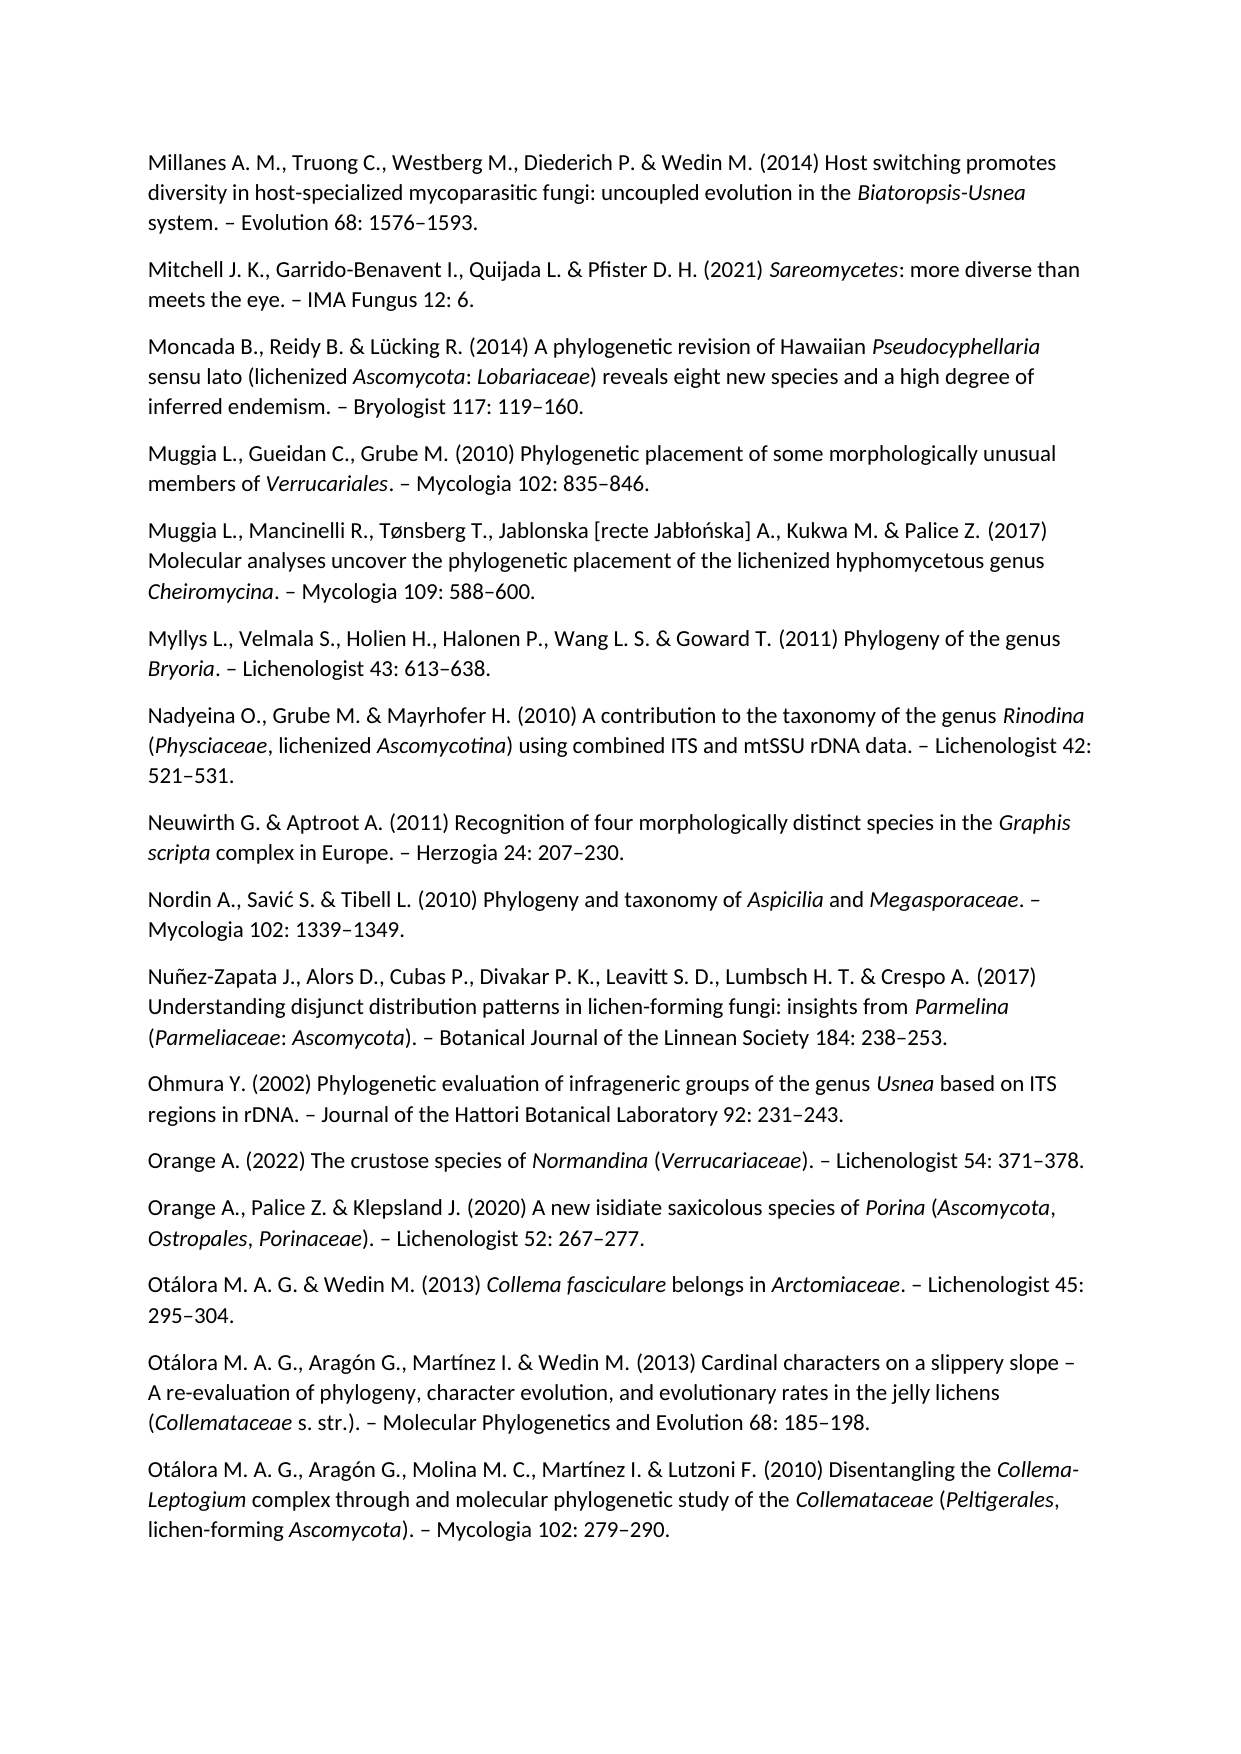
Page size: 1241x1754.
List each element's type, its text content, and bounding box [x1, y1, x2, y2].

text Nadyeina O., Grube M. & Mayrhofer H. (2010) A contribution to the taxonomy of the genus Rinodina (Physciaceae, lichenized Ascomycotina) using combined ITS and mtSSU rDNA data. – Lichenologist 42: 521–531. [148, 701, 1093, 789]
text Otálora M. A. G., Aragón G., Molina M. C., Martínez I. & Lutzoni F. (2010) Disentangling the Collema-Leptogium complex through and molecular phylogenetic study of the Collemataceae (Peltigerales, lichen-forming Ascomycota). – Mycologia 102: 279–290. [148, 1455, 1093, 1543]
text Muggia L., Gueidan C., Grube M. (2010) Phylogenetic placement of some morphologically unusual members of Verrucariales. – Mycologia 102: 835–846. [148, 439, 1093, 497]
text Nuñez-Zapata J., Alors D., Cubas P., Divakar P. K., Leavitt S. D., Lumbsch H. T. & Crespo A. (2017) Understanding disjunct distribution patterns in lichen-forming fungi: insights from Parmelina (Parmeliaceae: Ascomycota). – Botanical Journal of the Linnean Society 184: 238–253. [148, 962, 1093, 1051]
text Muggia L., Mancinelli R., Tønsberg T., Jablonska [recte Jabłońska] A., Kukwa M. & Palice Z. (2017) Molecular analyses uncover the phylogenetic placement of the lichenized hyphomycetous genus Cheiromycina. – Mycologia 109: 588–600. [148, 516, 1093, 605]
text Nordin A., Savić S. & Tibell L. (2010) Phylogeny and taxonomy of Aspicilia and Megasporaceae. – Mycologia 102: 1339–1349. [148, 885, 1093, 943]
text Myllys L., Velmala S., Holien H., Halonen P., Wang L. S. & Goward T. (2011) Phylogeny of the genus Bryoria. – Lichenologist 43: 613–638. [148, 624, 1093, 682]
text Millanes A. M., Truong C., Westberg M., Diederich P. & Wedin M. (2014) Host switching promotes diversity in host-specialized mycoparasitic fungi: uncoupled evolution in the Biatoropsis-Usnea system. – Evolution 68: 1576–1593. [148, 148, 1093, 236]
text Moncada B., Reidy B. & Lücking R. (2014) A phylogenetic revision of Hawaiian Pseudocyphellaria sensu lato (lichenized Ascomycota: Lobariaceae) reveals eight new species and a high degree of inferred endemism. – Bryologist 117: 119–160. [148, 332, 1093, 420]
text Otálora M. A. G. & Wedin M. (2013) Collema fasciculare belongs in Arctomiaceae. – Lichenologist 45: 295–304. [148, 1271, 1093, 1329]
text Neuwirth G. & Aptroot A. (2011) Recognition of four morphologically distinct species in the Graphis scripta complex in Europe. – Herzogia 24: 207–230. [148, 808, 1093, 866]
text Orange A. (2022) The crustose species of Normandina (Verrucariaceae). – Lichenologist 54: 371–378. [148, 1147, 1093, 1174]
text Otálora M. A. G., Aragón G., Martínez I. & Wedin M. (2013) Cardinal characters on a slippery slope – A re-evaluation of phylogeny, character evolution, and evolutionary rates in the jelly lichens (Collemataceae s. str.). – Molecular Phylogenetics and Evolution 68: 185–198. [148, 1348, 1093, 1436]
text Orange A., Palice Z. & Klepsland J. (2020) A new isidiate saxicolous species of Porina (Ascomycota, Ostropales, Porinaceae). – Lichenologist 52: 267–277. [148, 1193, 1093, 1252]
text Ohmura Y. (2002) Phylogenetic evaluation of infrageneric groups of the genus Usnea based on ITS regions in rDNA. – Journal of the Hattori Botanical Laboratory 92: 231–243. [148, 1069, 1093, 1128]
text Mitchell J. K., Garrido-Benavent I., Quijada L. & Pfister D. H. (2021) Sareomycetes: more diverse than meets the eye. – IMA Fungus 12: 6. [148, 255, 1093, 313]
